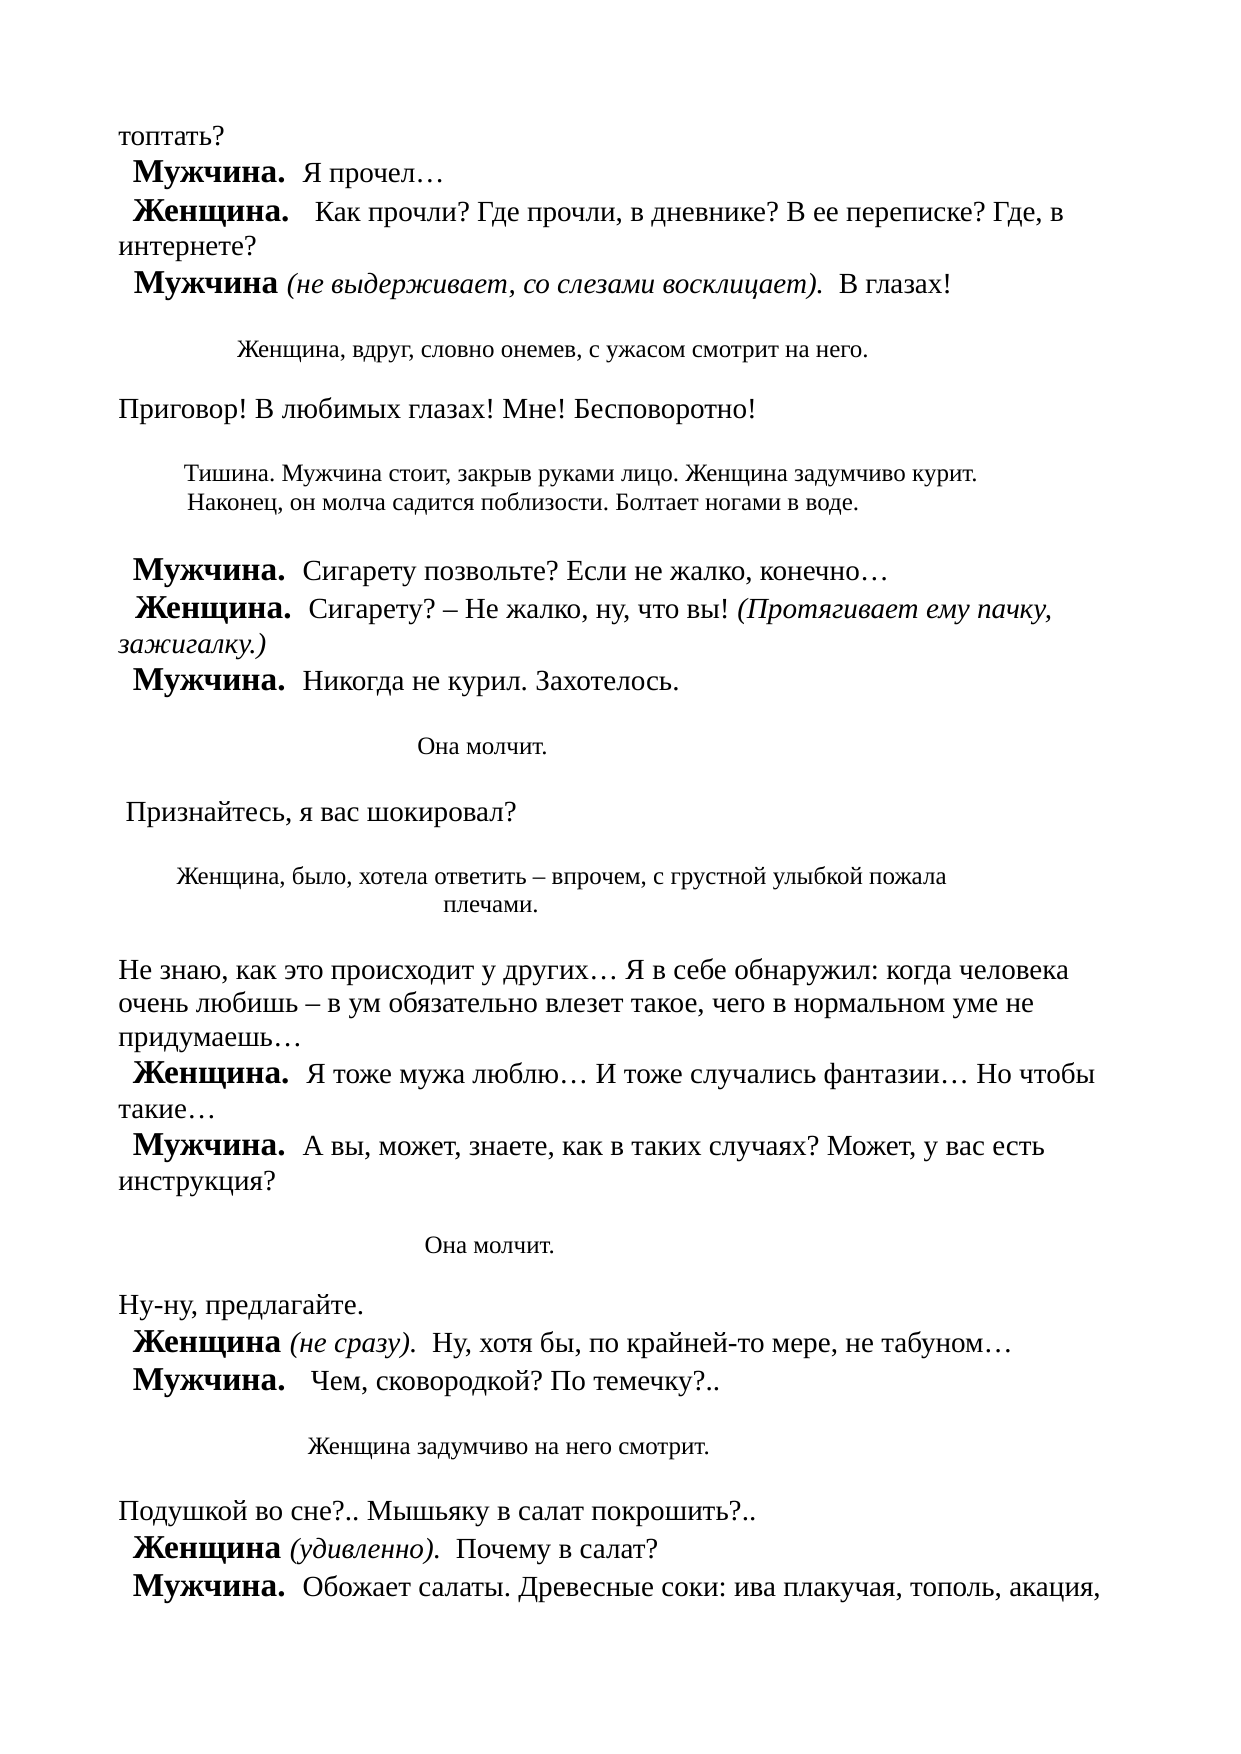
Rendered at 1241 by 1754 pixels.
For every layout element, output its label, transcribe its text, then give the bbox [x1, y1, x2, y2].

text Мужчина (не выдерживает, со слезами восклицает). В глазах! [118, 262, 1122, 300]
text Мужчина. Сигарету позвольте? Если не жалко, конечно… [118, 549, 1122, 588]
text Мужчина. Я прочел… [118, 152, 1122, 190]
text Мужчина. Никогда не курил. Захотелось. [118, 659, 1122, 698]
text Приговор! В любимых глазах! Мне! Бесповоротно! [118, 391, 1122, 425]
text Женщина. Я тоже мужа люблю… И тоже случались фантазии… Но чтобы такие… [118, 1052, 1122, 1124]
text Женщина (удивленно). Почему в салат? [118, 1527, 1122, 1565]
text Женщина. Как прочли? Где прочли, в дневнике? В ее переписке? Где, в интернете? [118, 190, 1122, 262]
text Ну-ну, предлагайте. [118, 1287, 1122, 1321]
text Признайтесь, я вас шокировал? [118, 794, 1122, 827]
text Мужчина. Чем, сковородкой? По темечку?.. [118, 1359, 1122, 1397]
text Женщина, было, хотела ответить – впрочем, с грустной улыбкой пожала [118, 861, 1122, 889]
text плечами. [118, 889, 1122, 918]
text Мужчина. А вы, может, знаете, как в таких случаях? Может, у вас есть инструкция? [118, 1124, 1122, 1196]
text Тишина. Мужчина стоит, закрыв руками лицо. Женщина задумчиво курит. [118, 458, 1122, 487]
text Женщина, вдруг, словно онемев, с ужасом смотрит на него. [118, 334, 1122, 362]
text Наконец, он молча садится поблизости. Болтает ногами в воде. [118, 487, 1122, 516]
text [118, 1565, 1122, 1603]
text Она молчит. [118, 731, 1122, 760]
text Женщина. Сигарету? – Не жалко, ну, что вы! (Протягивает ему пачку, зажигалку.) [118, 588, 1122, 659]
text Она молчит. [118, 1230, 1122, 1258]
text Подушкой во сне?.. Мышьяку в салат покрошить?.. [118, 1493, 1122, 1527]
text Женщина (не сразу). Ну, хотя бы, по крайней-то мере, не табуном… [118, 1321, 1122, 1359]
text Не знаю, как это происходит у других… Я в себе обнаружил: когда человека очень любишь – в ум обязательно влезет такое, чего в нормальном уме не придумаешь… [118, 952, 1122, 1052]
text Женщина задумчиво на него смотрит. [118, 1431, 1122, 1460]
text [118, 118, 1122, 152]
